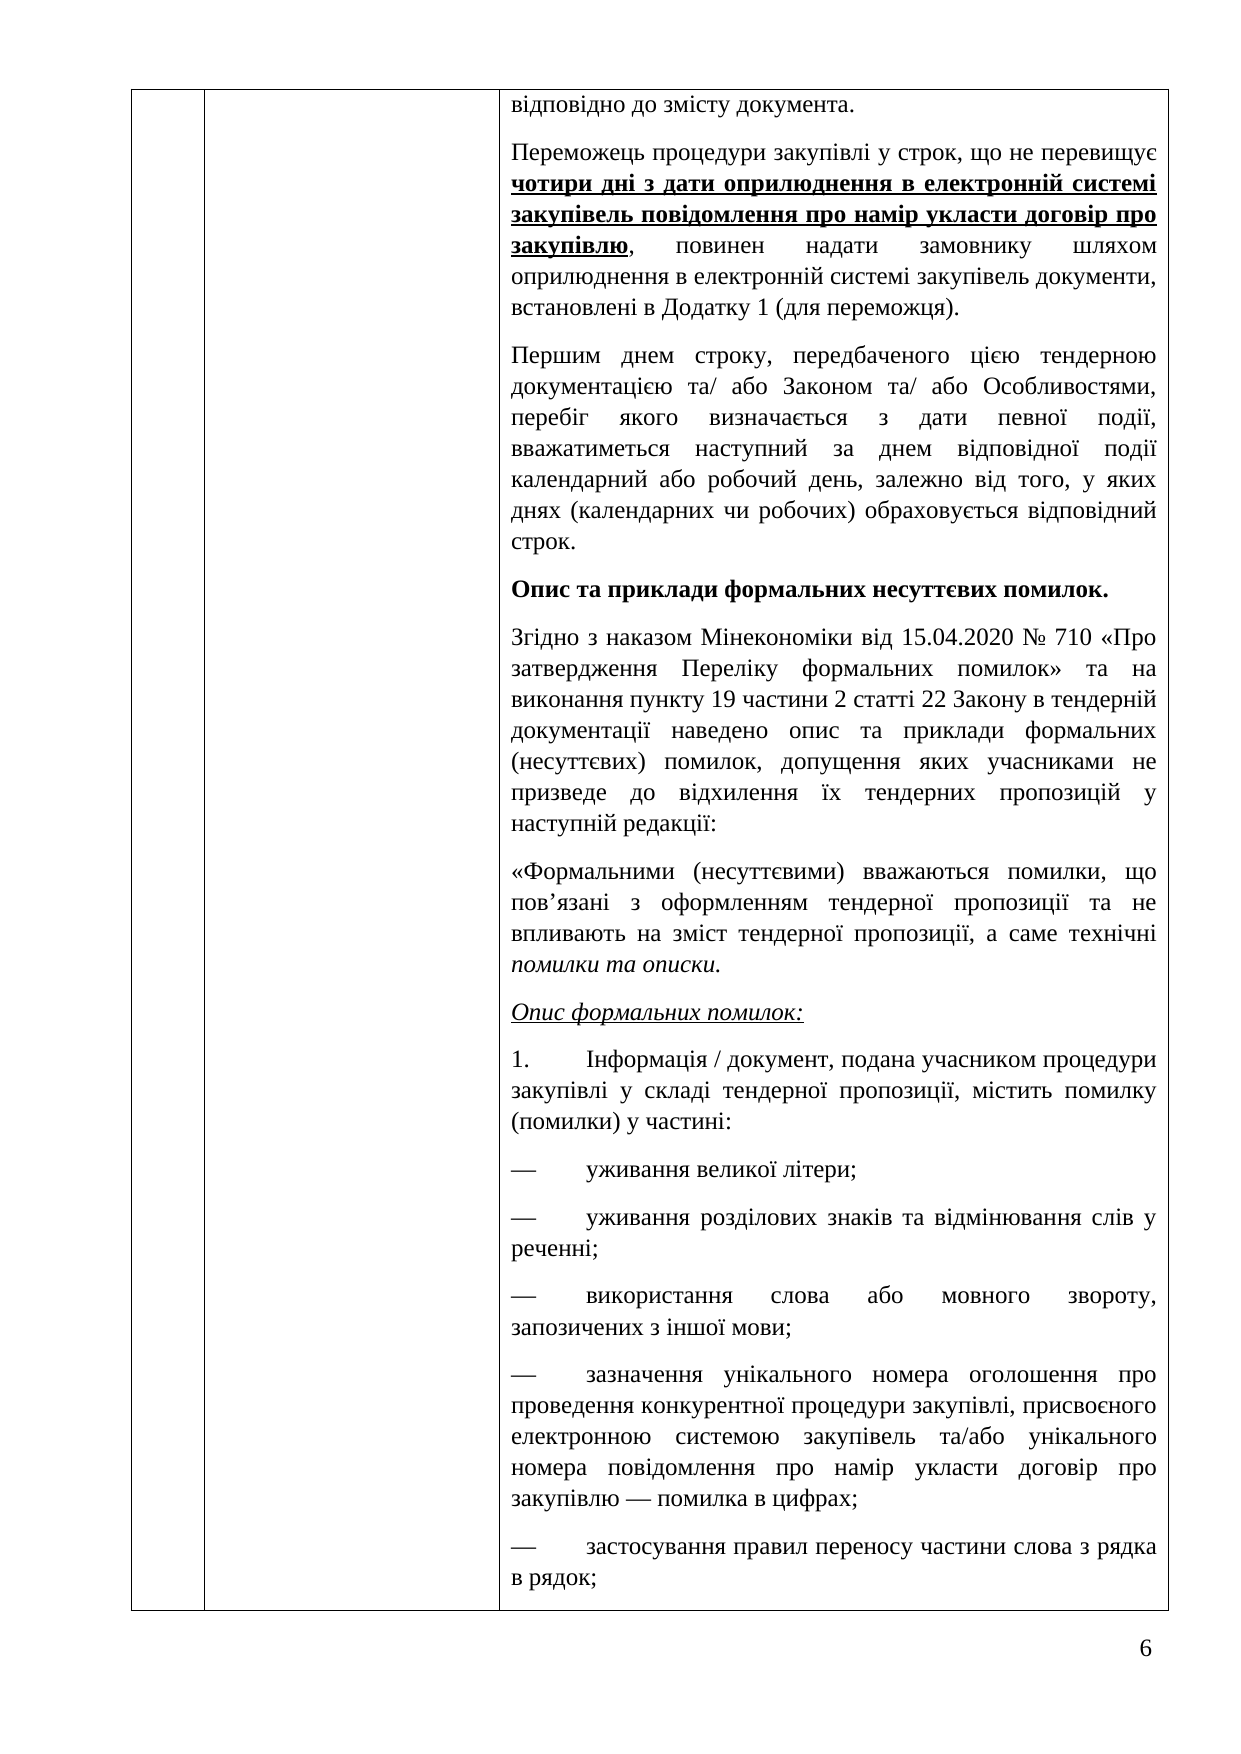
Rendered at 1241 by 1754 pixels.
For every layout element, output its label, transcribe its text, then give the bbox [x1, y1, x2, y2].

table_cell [500, 90, 1168, 1610]
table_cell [205, 90, 499, 1610]
table_cell 1 [132, 90, 204, 1610]
